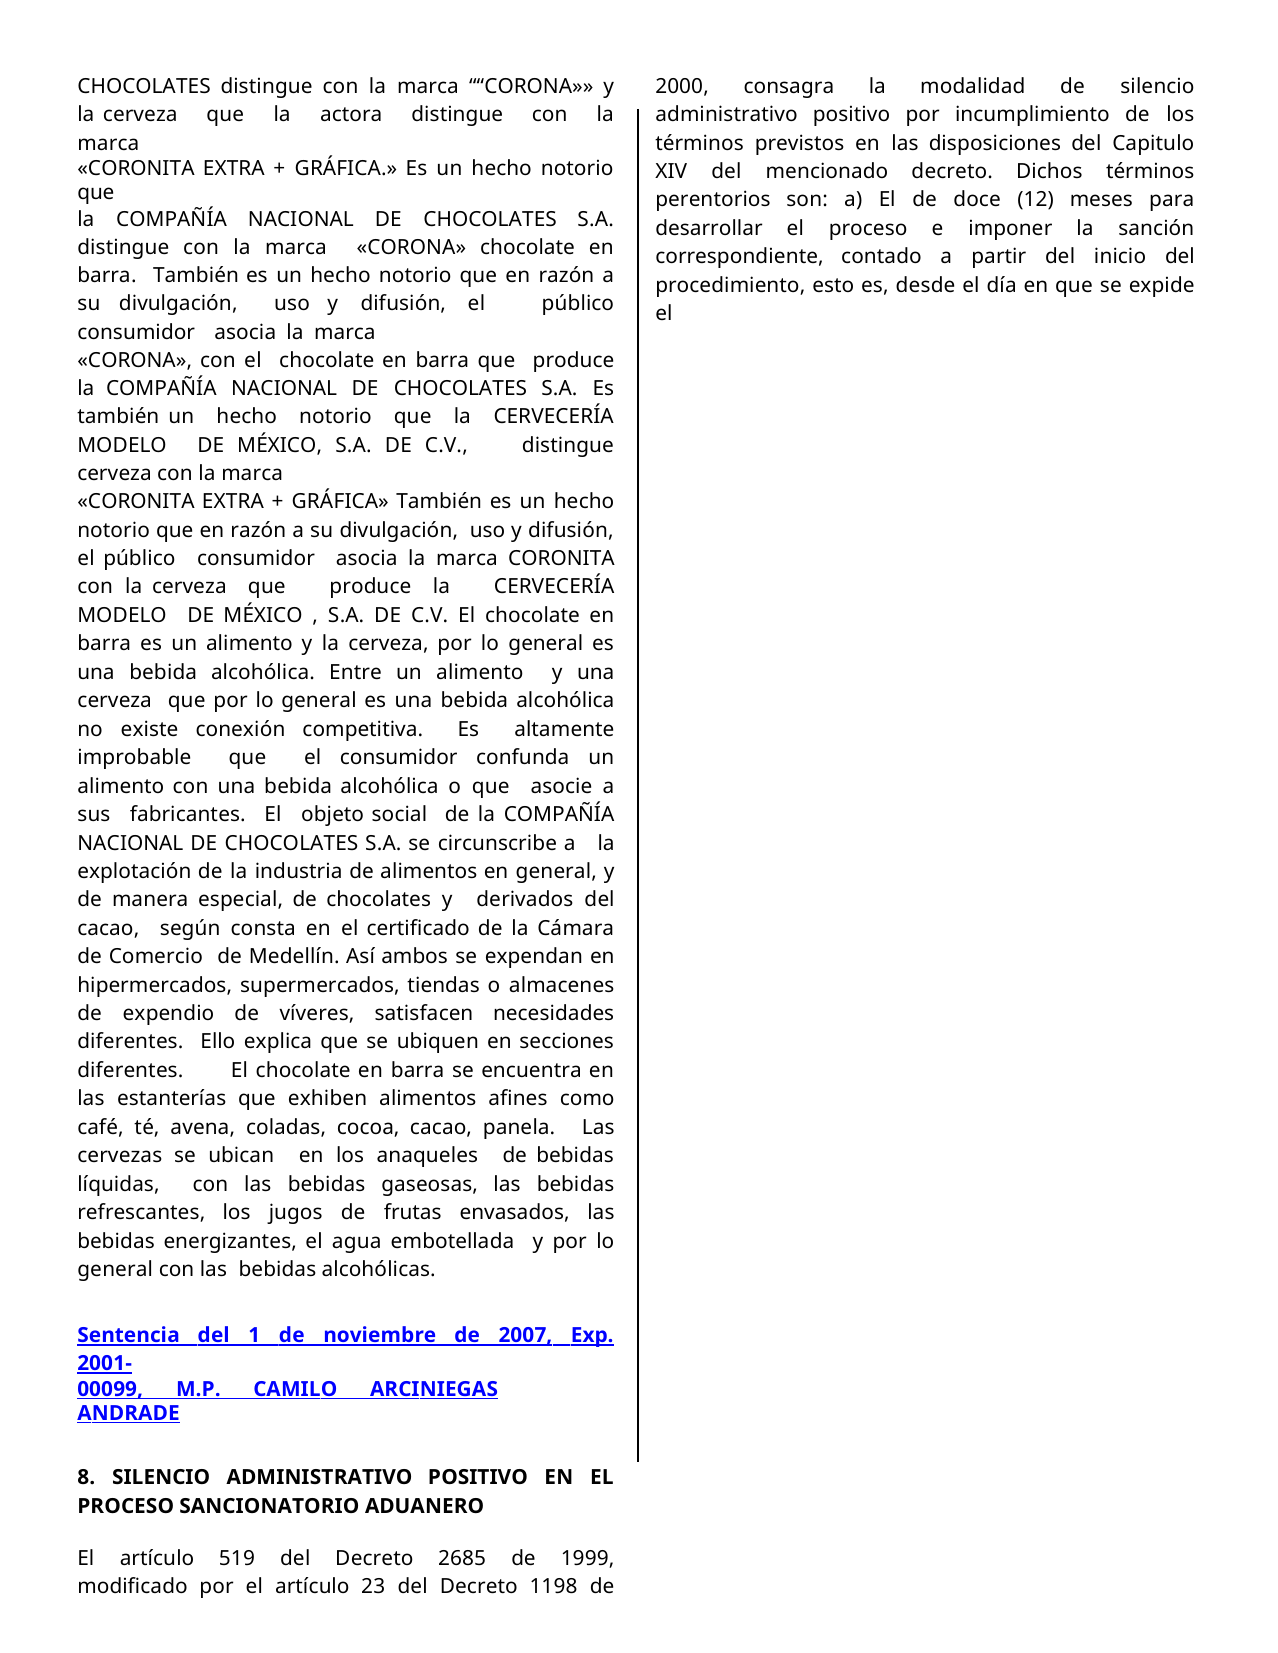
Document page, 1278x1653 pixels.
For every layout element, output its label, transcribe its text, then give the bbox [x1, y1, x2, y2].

text Sentencia del 1 de noviembre de 2007, Exp. 2001- [77, 1320, 613, 1344]
text «CORONITA EXTRA + GRÁFICA» También es un hecho notorio que en razón a su divulgación, uso y difusión, el público consumidor asocia la marca CORONITA con la cerveza que produce la CERVECERÍA MODELO DE MÉXICO , S.A. DE C.V. El chocolate en barra es un alimento y la cerveza, por lo general es una bebida alcohólica. Entre un alimento y una cerveza que por lo general es una bebida alcohólica no existe conexión competitiva. Es altamente improbable que el consumidor confunda un alimento con una bebida alcohólica o que asocie a sus fabricantes. El objeto social de la COMPAÑÍA NACIONAL DE CHOCOLATES S.A. se circunscribe a la explotación de la industria de alimentos en general, y de manera especial, de chocolates y derivados del cacao, según consta en el certificado de la Cámara de Comercio de Medellín. Así ambos se expendan en hipermercados, supermercados, tiendas o almacenes de expendio de víveres, satisfacen necesidades diferentes. Ello explica que se ubiquen en secciones diferentes. El chocolate en barra se encuentra en las estanterías que exhiben alimentos afines como café, té, avena, coladas, cocoa, cacao, panela. Las cervezas se ubican en los anaqueles de bebidas líquidas, con las bebidas gaseosas, las bebidas refrescantes, los jugos de frutas envasados, las bebidas energizantes, el agua embotellada y por lo general con las bebidas alcohólicas. [77, 486, 614, 1283]
text «CORONITA EXTRA + GRÁFICA.» Es un hecho notorio que [77, 156, 613, 204]
text El artículo 519 del Decreto 2685 de 1999, modificado por el artículo 23 del Decreto 1198 de 2000, consagra la modalidad de silencio administrativo positivo por incumplimiento de los términos previstos en las disposiciones del Capitulo XIV del mencionado decreto. Dichos términos perentorios son: a) El de doce (12) meses para desarrollar el proceso e imponer la sanción correspondiente, contado a partir del inicio del procedimiento, esto es, desde el día en que se expide el [655, 71, 1194, 327]
text 00099, M.P. CAMILO ARCINIEGAS ANDRADE [77, 1399, 498, 1425]
text «CORONA», con el chocolate en barra que produce la COMPAÑÍA NACIONAL DE CHOCOLATES S.A. Es también un hecho notorio que la CERVECERÍA MODELO DE MÉXICO, S.A. DE C.V., distingue cerveza con la marca [77, 345, 614, 486]
text CHOCOLATES distingue con la marca ““CORONA»» y la cerveza que la actora distingue con la marca [77, 71, 614, 156]
text la COMPAÑÍA NACIONAL DE CHOCOLATES S.A. distingue con la marca «CORONA» chocolate en barra. También es un hecho notorio que en razón a su divulgación, uso y difusión, el público consumidor asocia la marca [77, 204, 614, 345]
text Sentencia del 1 de noviembre de 2007, Exp. 2001- [77, 1346, 613, 1377]
text El artículo 519 del Decreto 2685 de 1999, modificado por el artículo 23 del Decreto 1198 de 2000, consagra la modalidad de silencio administrativo positivo por incumplimiento de los términos previstos en las disposiciones del Capitulo XIV del mencionado decreto. Dichos términos perentorios son: a) El de doce (12) meses para desarrollar el proceso e imponer la sanción correspondiente, contado a partir del inicio del procedimiento, esto es, desde el día en que se expide el [77, 1543, 614, 1600]
text 00099, M.P. CAMILO ARCINIEGAS ANDRADE [77, 1377, 498, 1398]
text 8. SILENCIO ADMINISTRATIVO POSITIVO EN EL PROCESO SANCIONATORIO ADUANERO [77, 1462, 614, 1519]
